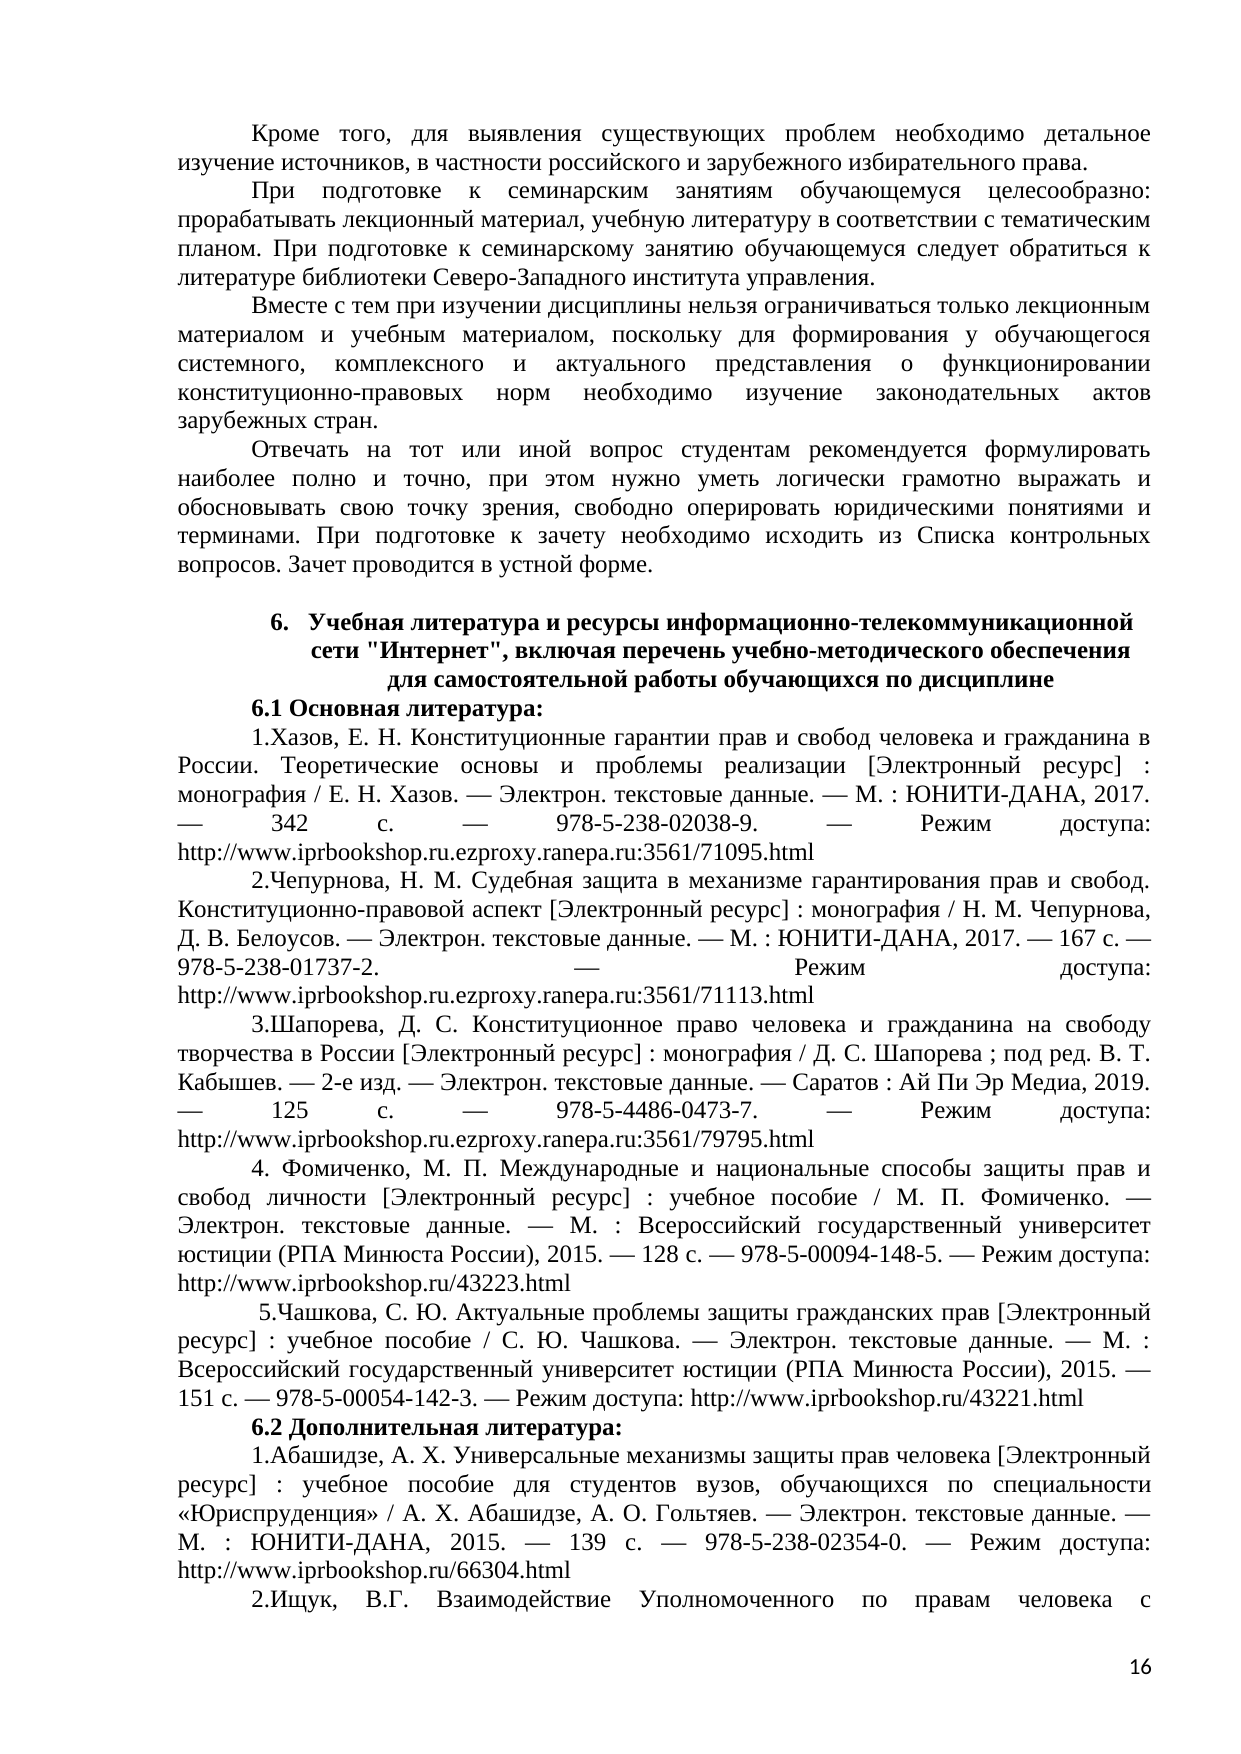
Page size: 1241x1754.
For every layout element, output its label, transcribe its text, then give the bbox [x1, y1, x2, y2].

text 1.Абашидзе, А. Х. Универсальные механизмы защиты прав человека [Электронный ресурс] : учебное пособие для студентов вузов, обучающихся по специальности «Юриспруденция» / А. Х. Абашидзе, А. О. Гольтяев. — Электрон. текстовые данные. — М. : ЮНИТИ-ДАНА, 2015. — 139 c. — 978-5-238-02354-0. — Режим доступа: http://www.iprbookshop.ru/66304.html [177, 1441, 1152, 1584]
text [177, 1584, 1152, 1613]
text Вместе с тем при изучении дисциплины нельзя ограничиваться только лекционным материалом и учебным материалом, поскольку для формирования у обучающегося системного, комплексного и актуального представления о функционировании конституционно-правовых норм необходимо изучение законодательных актов зарубежных стран. [177, 291, 1152, 434]
text 2.Чепурнова, Н. М. Судебная защита в механизме гарантирования прав и свобод. Конституционно-правовой аспект [Электронный ресурс] : монография / Н. М. Чепурнова, Д. В. Белоусов. — Электрон. текстовые данные. — М. : ЮНИТИ-ДАНА, 2017. — 167 c. — 978-5-238-01737-2. — Режим доступа: http://www.iprbookshop.ru.ezproxy.ranepa.ru:3561/71113.html [177, 866, 1152, 1009]
text 6.2 Дополнительная литература: [177, 1412, 1152, 1441]
text 5.Чашкова, С. Ю. Актуальные проблемы защиты гражданских прав [Электронный ресурс] : учебное пособие / С. Ю. Чашкова. — Электрон. текстовые данные. — М. : Всероссийский государственный университет юстиции (РПА Минюста России), 2015. — 151 c. — 978-5-00054-142-3. — Режим доступа: http://www.iprbookshop.ru/43221.html [177, 1297, 1152, 1412]
text 1.Хазов, Е. Н. Конституционные гарантии прав и свобод человека и гражданина в России. Теоретические основы и проблемы реализации [Электронный ресурс] : монография / Е. Н. Хазов. — Электрон. текстовые данные. — М. : ЮНИТИ-ДАНА, 2017. — 342 c. — 978-5-238-02038-9. — Режим доступа: http://www.iprbookshop.ru.ezproxy.ranepa.ru:3561/71095.html [177, 722, 1152, 866]
text Кроме того, для выявления существующих проблем необходимо детальное изучение источников, в частности российского и зарубежного избирательного права. [177, 118, 1152, 176]
text Отвечать на тот или иной вопрос студентам рекомендуется формулировать наиболее полно и точно, при этом нужно уметь логически грамотно выражать и обосновывать свою точку зрения, свободно оперировать юридическими понятиями и терминами. При подготовке к зачету необходимо исходить из Списка контрольных вопросов. Зачет проводится в устной форме. [177, 434, 1152, 578]
text При подготовке к семинарским занятиям обучающемуся целесообразно: прорабатывать лекционный материал, учебную литературу в соответствии с тематическим планом. При подготовке к семинарскому занятию обучающемуся следует обратиться к литературе библиотеки Северо-Западного института управления. [177, 176, 1152, 291]
text 4. Фомиченко, М. П. Международные и национальные способы защиты прав и свобод личности [Электронный ресурс] : учебное пособие / М. П. Фомиченко. — Электрон. текстовые данные. — М. : Всероссийский государственный университет юстиции (РПА Минюста России), 2015. — 128 c. — 978-5-00094-148-5. — Режим доступа: http://www.iprbookshop.ru/43223.html [177, 1153, 1152, 1297]
subtitle Учебная литература и ресурсы информационно-телекоммуникационной сети "Интернет", включая перечень учебно-методического обеспечения для самостоятельной работы обучающихся по дисциплине [252, 607, 1152, 693]
text 6.1 Основная литература: [177, 693, 1152, 722]
text 3.Шапорева, Д. С. Конституционное право человека и гражданина на свободу творчества в России [Электронный ресурс] : монография / Д. С. Шапорева ; под ред. В. Т. Кабышев. — 2-е изд. — Электрон. текстовые данные. — Саратов : Ай Пи Эр Медиа, 2019. — 125 c. — 978-5-4486-0473-7. — Режим доступа: http://www.iprbookshop.ru.ezproxy.ranepa.ru:3561/79795.html [177, 1009, 1152, 1153]
